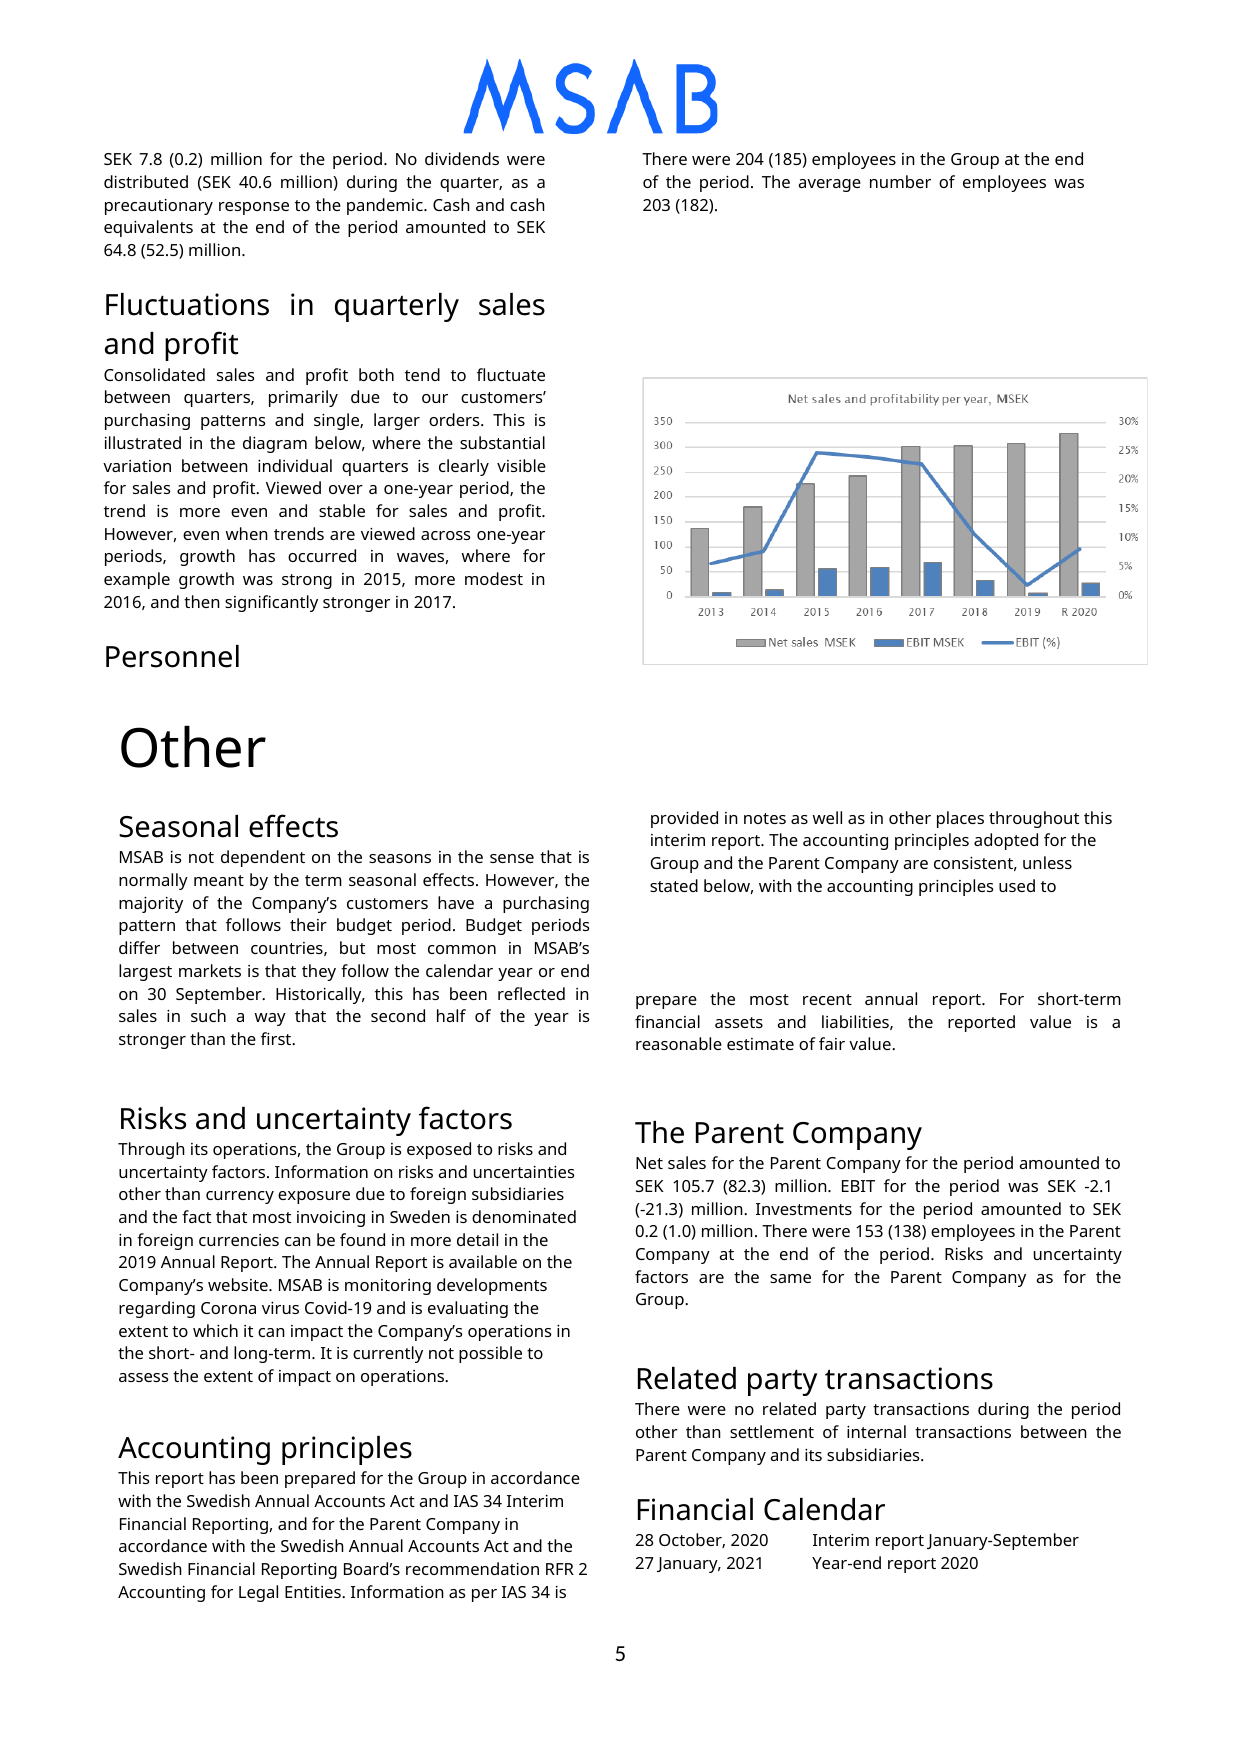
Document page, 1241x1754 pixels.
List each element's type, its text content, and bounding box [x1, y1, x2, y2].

text This report has been prepared for the Group in accordance with the Swedish Annual Accounts Act and IAS 34 Interim Financial Reporting, and for the Parent Company in accordance with the Swedish Annual Accounts Act and the Swedish Financial Reporting Board’s recommendation RFR 2 Accounting for Legal Entities. Information as per IAS 34 is provided in notes as well as in other places throughout this interim report. The accounting principles adopted for the Group and the Parent Company are consistent, unless stated below, with the accounting principles used to [118, 1467, 591, 1603]
text MSAB is not dependent on the seasons in the sense that is normally meant by the term seasonal effects. However, the majority of the Company’s customers have a purchasing pattern that follows their budget period. Budget periods differ between countries, but most common in MSAB’s largest markets is that they follow the calendar year or end on 30 September. Historically, this has been reflected in sales in such a way that the second half of the year is stronger than the first. [118, 846, 591, 1050]
text prepare the most recent annual report. For short-term financial assets and liabilities, the reported value is a reasonable estimate of fair value. [620, 914, 1122, 1056]
text Net sales for the Parent Company for the period amounted to SEK 105.7 (82.3) million. EBIT for the period was SEK -2.1 (-21.3) million. Investments for the period amounted to SEK 0.2 (1.0) million. There were 153 (138) employees in the Parent Company at the end of the period. Risks and uncertainty factors are the same for the Parent Company as for the Group. [635, 1152, 1122, 1311]
picture [642, 377, 1148, 665]
text This report has been prepared for the Group in accordance with the Swedish Annual Accounts Act and IAS 34 Interim Financial Reporting, and for the Parent Company in accordance with the Swedish Annual Accounts Act and the Swedish Financial Reporting Board’s recommendation RFR 2 Accounting for Legal Entities. Information as per IAS 34 is provided in notes as well as in other places throughout this interim report. The accounting principles adopted for the Group and the Parent Company are consistent, unless stated below, with the accounting principles used to [649, 806, 1122, 897]
text Seasonal effects [118, 806, 591, 846]
text Other [118, 710, 591, 784]
text Financial Calendar [635, 1489, 1122, 1528]
text Fluctuations in quarterly sales and profit [103, 284, 546, 363]
text Risks and uncertainty factors [118, 1098, 591, 1138]
text Related party transactions [635, 1358, 1122, 1398]
text Consolidated sales and profit both tend to fluctuate between quarters, primarily due to our customers’ purchasing patterns and single, larger orders. This is illustrated in the diagram below, where the substantial variation between individual quarters is clearly visible for sales and profit. Viewed over a one-year period, the trend is more even and stable for sales and profit. However, even when trends are viewed across one-year periods, growth has occurred in waves, where for example growth was strong in 2015, more modest in 2016, and then significantly stronger in 2017. [103, 363, 546, 613]
text 28 October, 2020 Interim report January-September [635, 1528, 1122, 1551]
text There were 204 (185) employees in the Group at the end of the period. The average number of employees was 203 (182). [642, 148, 1085, 216]
text There were no related party transactions during the period other than settlement of internal transactions between the Parent Company and its subsidiaries. [635, 1398, 1122, 1466]
text Through its operations, the Group is exposed to risks and uncertainty factors. Information on risks and uncertainties other than currency exposure due to foreign subsidiaries and the fact that most invoicing in Sweden is denominated in foreign currencies can be found in more detail in the 2019 Annual Report. The Annual Report is available on the Company’s website. MSAB is monitoring developments regarding Corona virus Covid-19 and is evaluating the extent to which it can impact the Company’s operations in the short- and long-term. It is currently not possible to assess the extent of impact on operations. [118, 1138, 591, 1387]
text 27 January, 2021 Year-end report 2020 [635, 1551, 1122, 1574]
text Accounting principles [118, 1427, 591, 1467]
text Personnel [103, 636, 546, 676]
text The Parent Company [635, 1112, 1122, 1152]
picture [463, 59, 718, 134]
